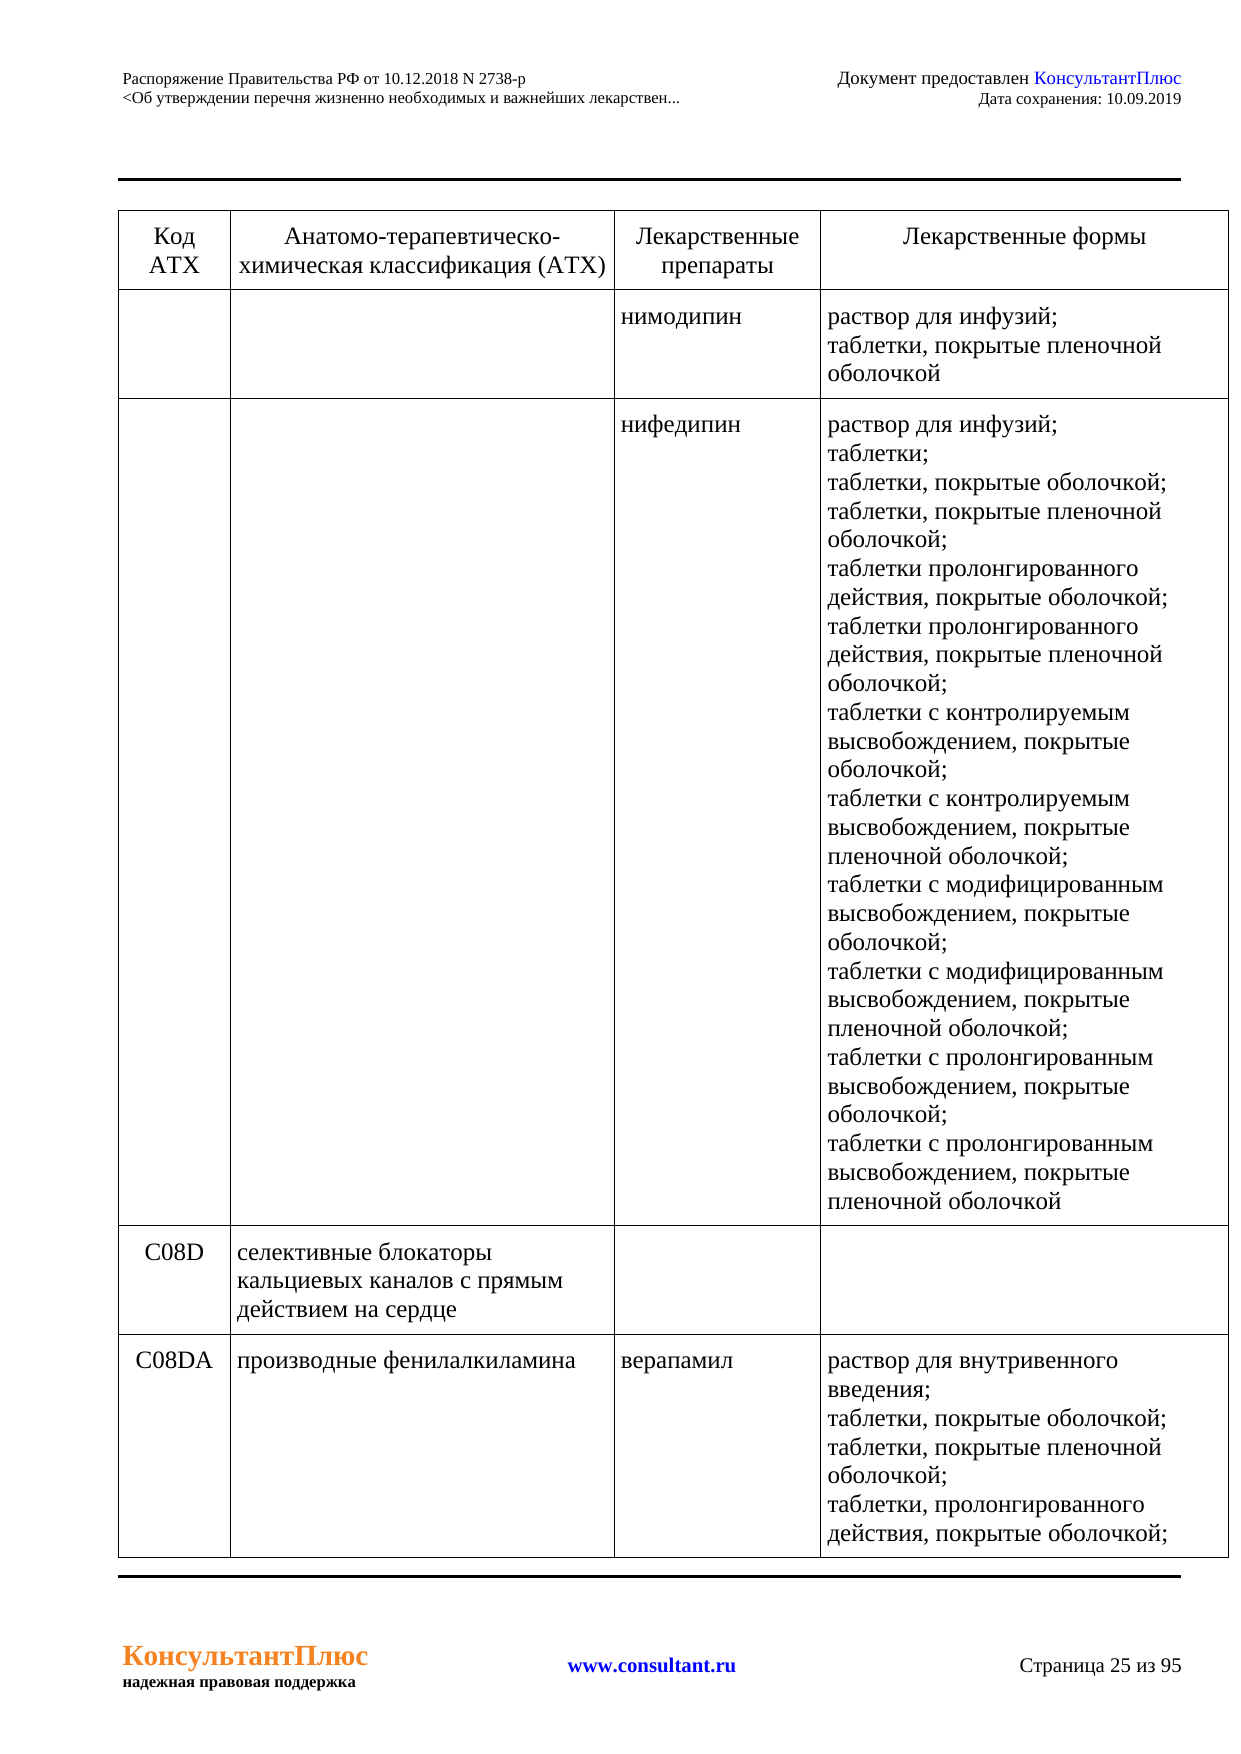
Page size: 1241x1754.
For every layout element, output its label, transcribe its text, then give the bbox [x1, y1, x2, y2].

table_cell нифедипин [615, 399, 820, 1225]
table_cell верапамил [615, 1335, 820, 1557]
table_header Код АТХ [119, 211, 230, 289]
table_cell [119, 399, 230, 1225]
table_cell раствор для инфузий; таблетки, покрытые пленочной оболочкой [821, 290, 1228, 398]
table_cell нимодипин [615, 290, 820, 398]
table_cell производные фенилалкиламина [231, 1335, 614, 1557]
table_cell C08DA [119, 1335, 230, 1557]
table_cell [821, 1226, 1228, 1334]
table_cell [119, 290, 230, 398]
table_cell [231, 399, 614, 1225]
table_cell селективные блокаторы кальциевых каналов с прямым действием на сердце [231, 1226, 614, 1334]
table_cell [821, 1335, 1228, 1557]
table_cell [231, 290, 614, 398]
table_header Лекарственные препараты [615, 211, 820, 289]
table_cell раствор для инфузий; таблетки; таблетки, покрытые оболочкой; таблетки, покрытые пленочной оболочкой; таблетки пролонгированного действия, покрытые оболочкой; таблетки пролонгированного действия, покрытые пленочной оболочкой; таблетки с контролируемым высвобождением, покрытые оболочкой; таблетки с контролируемым высвобождением, покрытые пленочной оболочкой; таблетки с модифицированным высвобождением, покрытые оболочкой; таблетки с модифицированным высвобождением, покрытые пленочной оболочкой; таблетки с пролонгированным высвобождением, покрытые оболочкой; таблетки с пролонгированным высвобождением, покрытые пленочной оболочкой [821, 399, 1228, 1225]
table_header Анатомо-терапевтическо-химическая классификация (АТХ) [231, 211, 614, 289]
table_cell [615, 1226, 820, 1334]
table_cell C08D [119, 1226, 230, 1334]
table_header Лекарственные формы [821, 211, 1228, 289]
